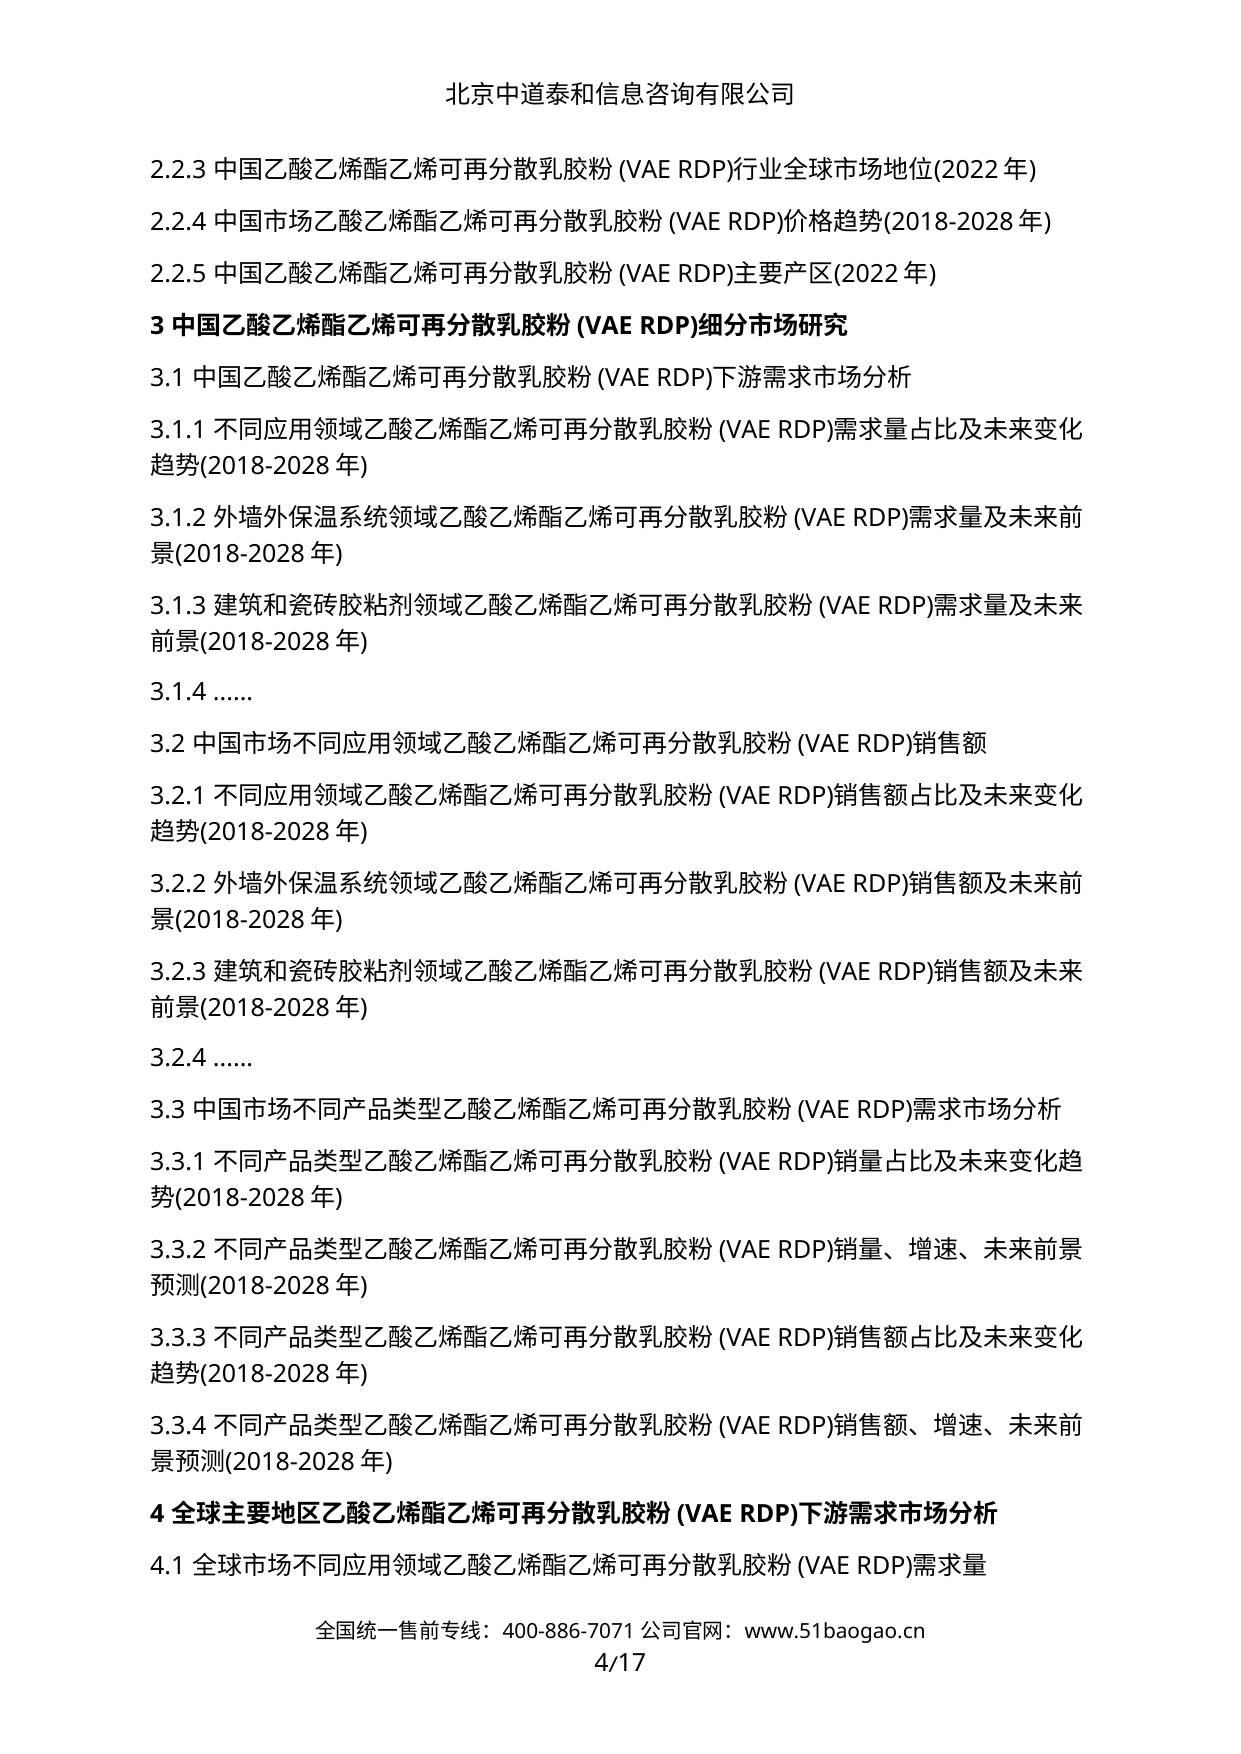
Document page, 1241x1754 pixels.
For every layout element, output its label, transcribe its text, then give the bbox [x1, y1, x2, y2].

text 2.2.5 中国乙酸乙烯酯乙烯可再分散乳胶粉 (VAE RDP)主要产区(2022年) [150, 254, 1090, 290]
text 3.1.1 不同应用领域乙酸乙烯酯乙烯可再分散乳胶粉 (VAE RDP)需求量占比及未来变化趋势(2018-2028年) [150, 409, 1090, 482]
text 3.2 中国市场不同应用领域乙酸乙烯酯乙烯可再分散乳胶粉 (VAE RDP)销售额 [150, 723, 1090, 760]
text 4.1 全球市场不同应用领域乙酸乙烯酯乙烯可再分散乳胶粉 (VAE RDP)需求量 [150, 1546, 1090, 1582]
text 3.2.3 建筑和瓷砖胶粘剂领域乙酸乙烯酯乙烯可再分散乳胶粉 (VAE RDP)销售额及未来前景(2018-2028年) [150, 952, 1090, 1024]
text 3.1 中国乙酸乙烯酯乙烯可再分散乳胶粉 (VAE RDP)下游需求市场分析 [150, 357, 1090, 394]
text 3.3.2 不同产品类型乙酸乙烯酯乙烯可再分散乳胶粉 (VAE RDP)销量、增速、未来前景预测(2018-2028年) [150, 1229, 1090, 1302]
text 3.3 中国市场不同产品类型乙酸乙烯酯乙烯可再分散乳胶粉 (VAE RDP)需求市场分析 [150, 1089, 1090, 1126]
text 2.2.3 中国乙酸乙烯酯乙烯可再分散乳胶粉 (VAE RDP)行业全球市场地位(2022年) [150, 150, 1090, 186]
text 3.2.1 不同应用领域乙酸乙烯酯乙烯可再分散乳胶粉 (VAE RDP)销售额占比及未来变化趋势(2018-2028年) [150, 775, 1090, 848]
text 3.1.2 外墙外保温系统领域乙酸乙烯酯乙烯可再分散乳胶粉 (VAE RDP)需求量及未来前景(2018-2028年) [150, 497, 1090, 570]
text 4 全球主要地区乙酸乙烯酯乙烯可再分散乳胶粉 (VAE RDP)下游需求市场分析 [150, 1494, 1090, 1530]
text 3 中国乙酸乙烯酯乙烯可再分散乳胶粉 (VAE RDP)细分市场研究 [150, 306, 1090, 342]
text 3.3.4 不同产品类型乙酸乙烯酯乙烯可再分散乳胶粉 (VAE RDP)销售额、增速、未来前景预测(2018-2028年) [150, 1406, 1090, 1478]
text 3.3.3 不同产品类型乙酸乙烯酯乙烯可再分散乳胶粉 (VAE RDP)销售额占比及未来变化趋势(2018-2028年) [150, 1317, 1090, 1390]
text 3.2.2 外墙外保温系统领域乙酸乙烯酯乙烯可再分散乳胶粉 (VAE RDP)销售额及未来前景(2018-2028年) [150, 863, 1090, 936]
text 3.2.4 ...... [150, 1040, 1090, 1074]
text 3.1.3 建筑和瓷砖胶粘剂领域乙酸乙烯酯乙烯可再分散乳胶粉 (VAE RDP)需求量及未来前景(2018-2028年) [150, 586, 1090, 658]
text 2.2.4 中国市场乙酸乙烯酯乙烯可再分散乳胶粉 (VAE RDP)价格趋势(2018-2028年) [150, 202, 1090, 238]
text 3.1.4 ...... [150, 674, 1090, 708]
text 3.3.1 不同产品类型乙酸乙烯酯乙烯可再分散乳胶粉 (VAE RDP)销量占比及未来变化趋势(2018-2028年) [150, 1141, 1090, 1214]
